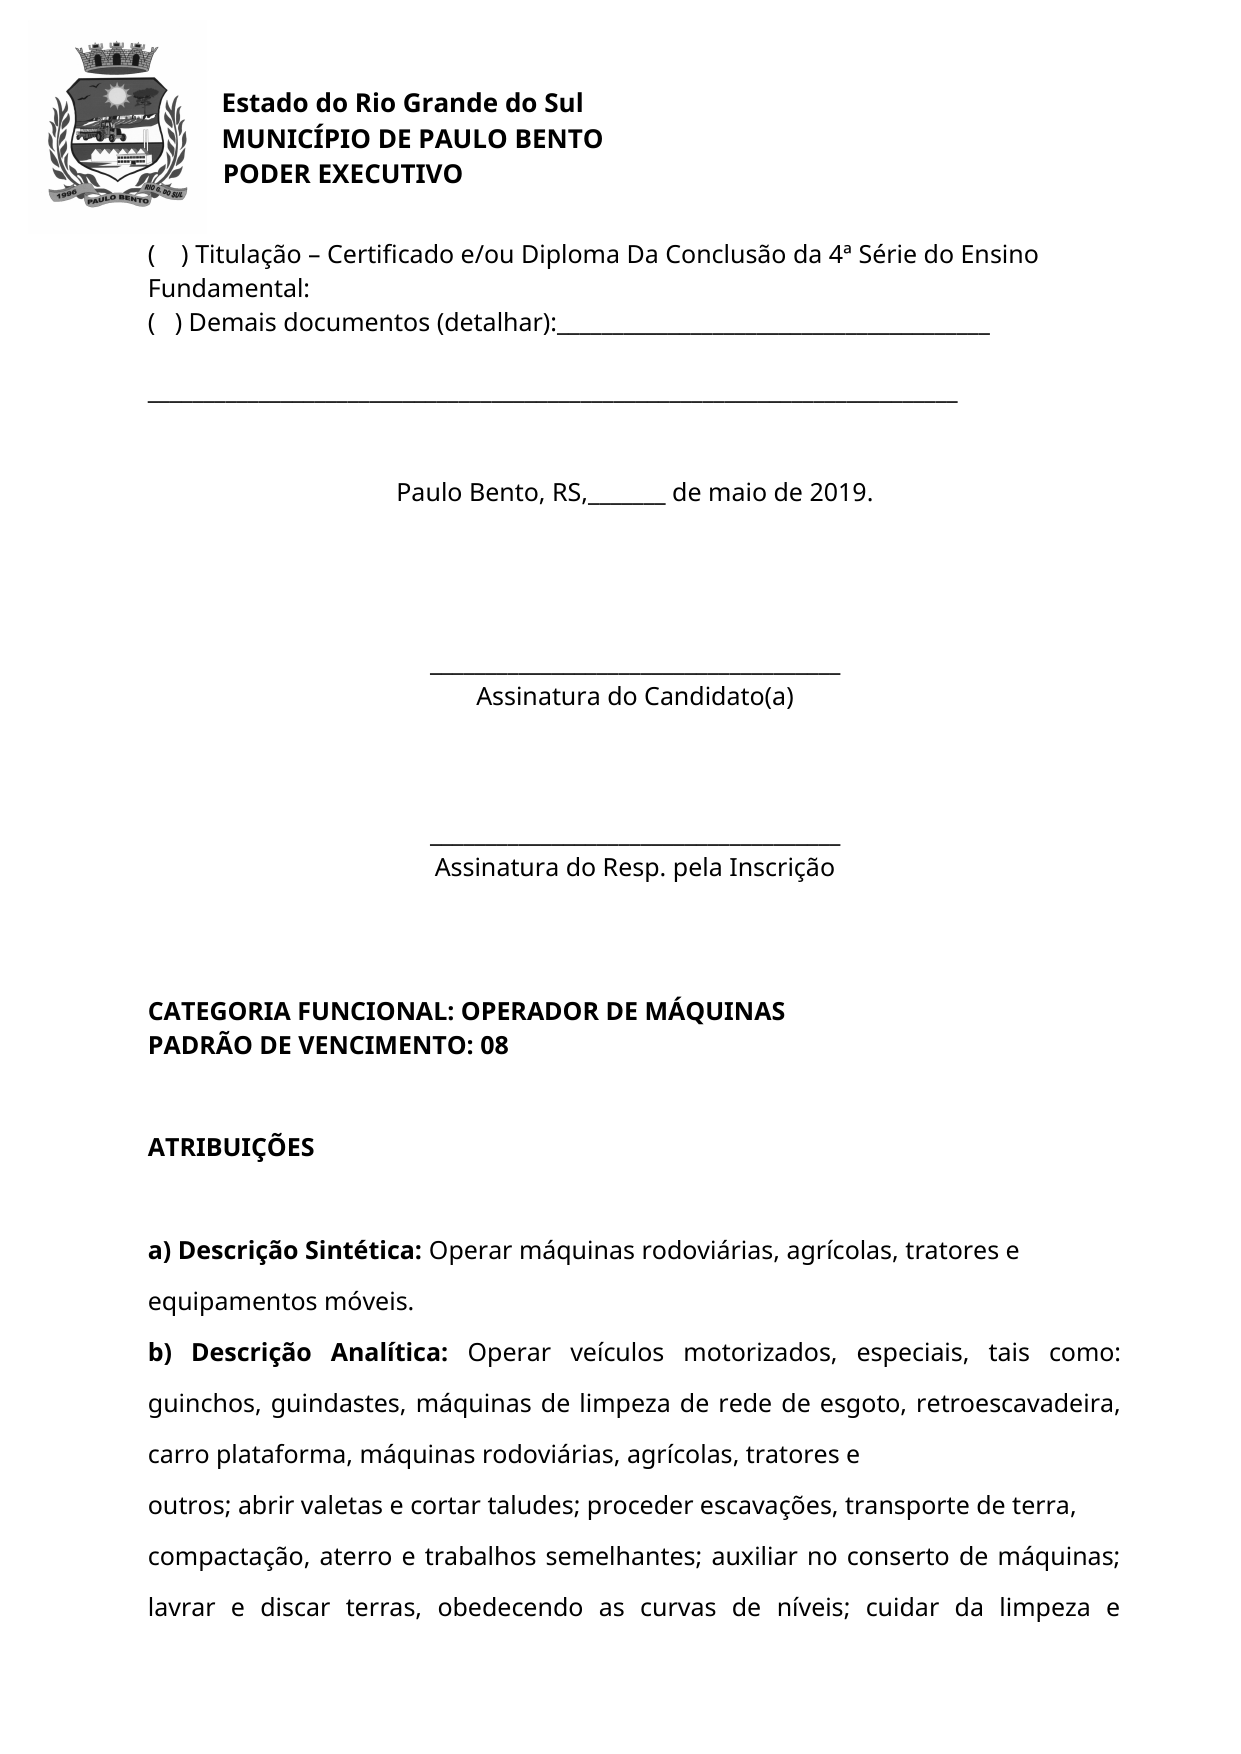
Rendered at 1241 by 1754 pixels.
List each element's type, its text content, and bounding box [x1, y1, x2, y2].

text PADRÃO DE VENCIMENTO: 08 [148, 1028, 1122, 1062]
text ( ) Titulação – Certificado e/ou Diploma Da Conclusão da 4ª Série do Ensino Fundamental: [148, 236, 1122, 304]
text outros; abrir valetas e cortar taludes; proceder escavações, transporte de terra, [148, 1487, 1122, 1522]
text _____________________________________ [148, 645, 1122, 679]
text CATEGORIA FUNCIONAL: OPERADOR DE MÁQUINAS [148, 994, 1122, 1028]
text b) Descrição Analítica: Operar veículos motorizados, especiais, tais como: guinchos, guindastes, máquinas de limpeza de rede de esgoto, retroescavadeira, carro plataforma, máquinas rodoviárias, agrícolas, tratores e [148, 1334, 1122, 1471]
text ATRIBUIÇÕES [148, 1130, 1122, 1164]
text a) Descrição Sintética: Operar máquinas rodoviárias, agrícolas, tratores e [148, 1232, 1122, 1266]
text Assinatura do Candidato(a) [148, 679, 1122, 713]
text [148, 1538, 1122, 1624]
text _________________________________________________________________________ [148, 372, 1122, 407]
text _____________________________________ [148, 815, 1122, 849]
text Assinatura do Resp. pela Inscrição [148, 849, 1122, 883]
text ( ) Demais documentos (detalhar):_______________________________________ [148, 304, 1122, 338]
text equipamentos móveis. [148, 1283, 1122, 1317]
text Paulo Bento, RS,_______ de maio de 2019. [148, 475, 1122, 509]
